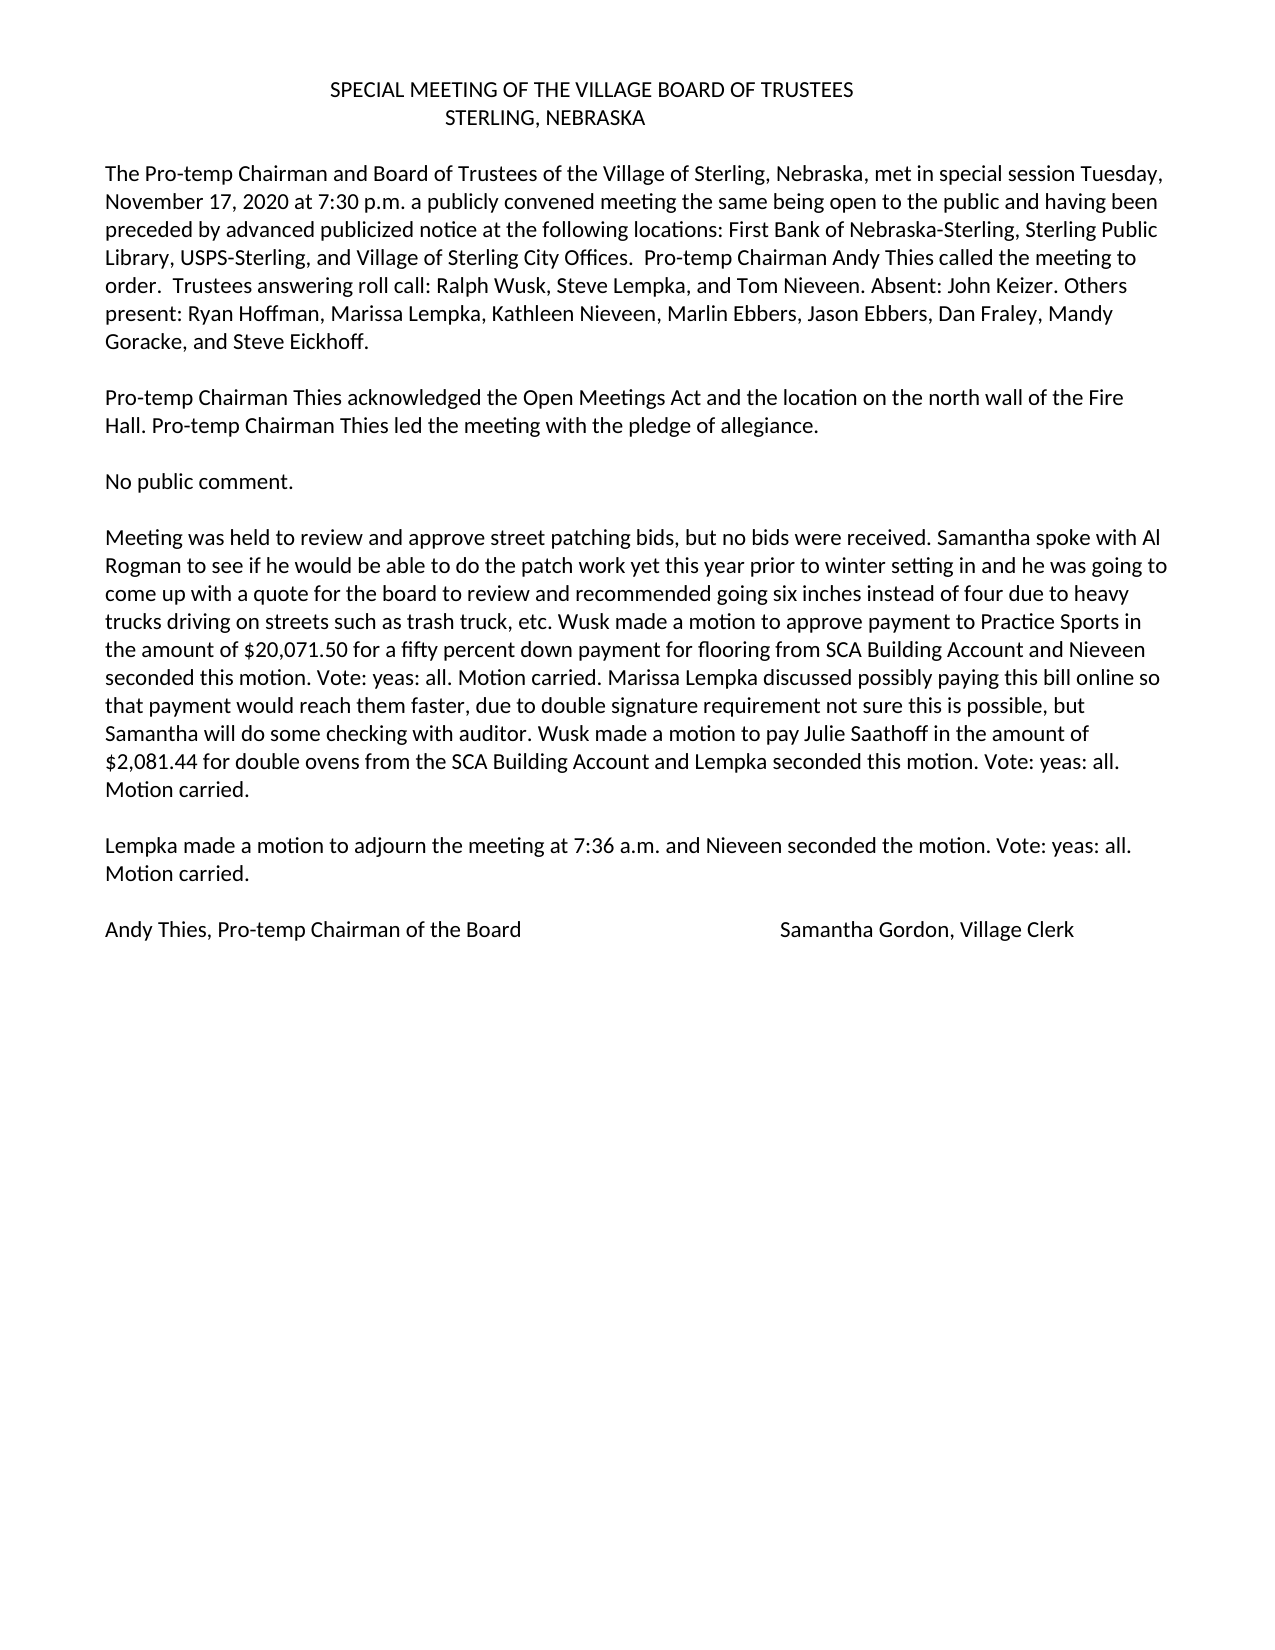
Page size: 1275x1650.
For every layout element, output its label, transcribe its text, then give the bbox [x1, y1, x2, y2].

text Lempka made a motion to adjourn the meeting at 7:36 a.m. and Nieveen seconded the motion. Vote: yeas: all. Motion carried. [105, 832, 1170, 888]
text SPECIAL MEETING OF THE VILLAGE BOARD OF TRUSTEES [105, 75, 1170, 103]
text STERLING, NEBRASKA [105, 103, 1170, 131]
text The Pro-temp Chairman and Board of Trustees of the Village of Sterling, Nebraska, met in special session Tuesday, November 17, 2020 at 7:30 p.m. a publicly convened meeting the same being open to the public and having been preceded by advanced publicized notice at the following locations: First Bank of Nebraska-Sterling, Sterling Public Library, USPS-Sterling, and Village of Sterling City Offices. Pro-temp Chairman Andy Thies called the meeting to order. Trustees answering roll call: Ralph Wusk, Steve Lempka, and Tom Nieveen. Absent: John Keizer. Others present: Ryan Hoffman, Marissa Lempka, Kathleen Nieveen, Marlin Ebbers, Jason Ebbers, Dan Fraley, Mandy Goracke, and Steve Eickhoff. [105, 159, 1170, 355]
text Pro-temp Chairman Thies acknowledged the Open Meetings Act and the location on the north wall of the Fire Hall. Pro-temp Chairman Thies led the meeting with the pledge of allegiance. [105, 383, 1170, 439]
text Andy Thies, Pro-temp Chairman of the Board Samantha Gordon, Village Clerk [105, 916, 1170, 944]
text Meeting was held to review and approve street patching bids, but no bids were received. Samantha spoke with Al Rogman to see if he would be able to do the patch work yet this year prior to winter setting in and he was going to come up with a quote for the board to review and recommended going six inches instead of four due to heavy trucks driving on streets such as trash truck, etc. Wusk made a motion to approve payment to Practice Sports in the amount of $20,071.50 for a fifty percent down payment for flooring from SCA Building Account and Nieveen seconded this motion. Vote: yeas: all. Motion carried. Marissa Lempka discussed possibly paying this bill online so that payment would reach them faster, due to double signature requirement not sure this is possible, but Samantha will do some checking with auditor. Wusk made a motion to pay Julie Saathoff in the amount of $2,081.44 for double ovens from the SCA Building Account and Lempka seconded this motion. Vote: yeas: all. Motion carried. [105, 523, 1170, 803]
text No public comment. [105, 467, 1170, 495]
